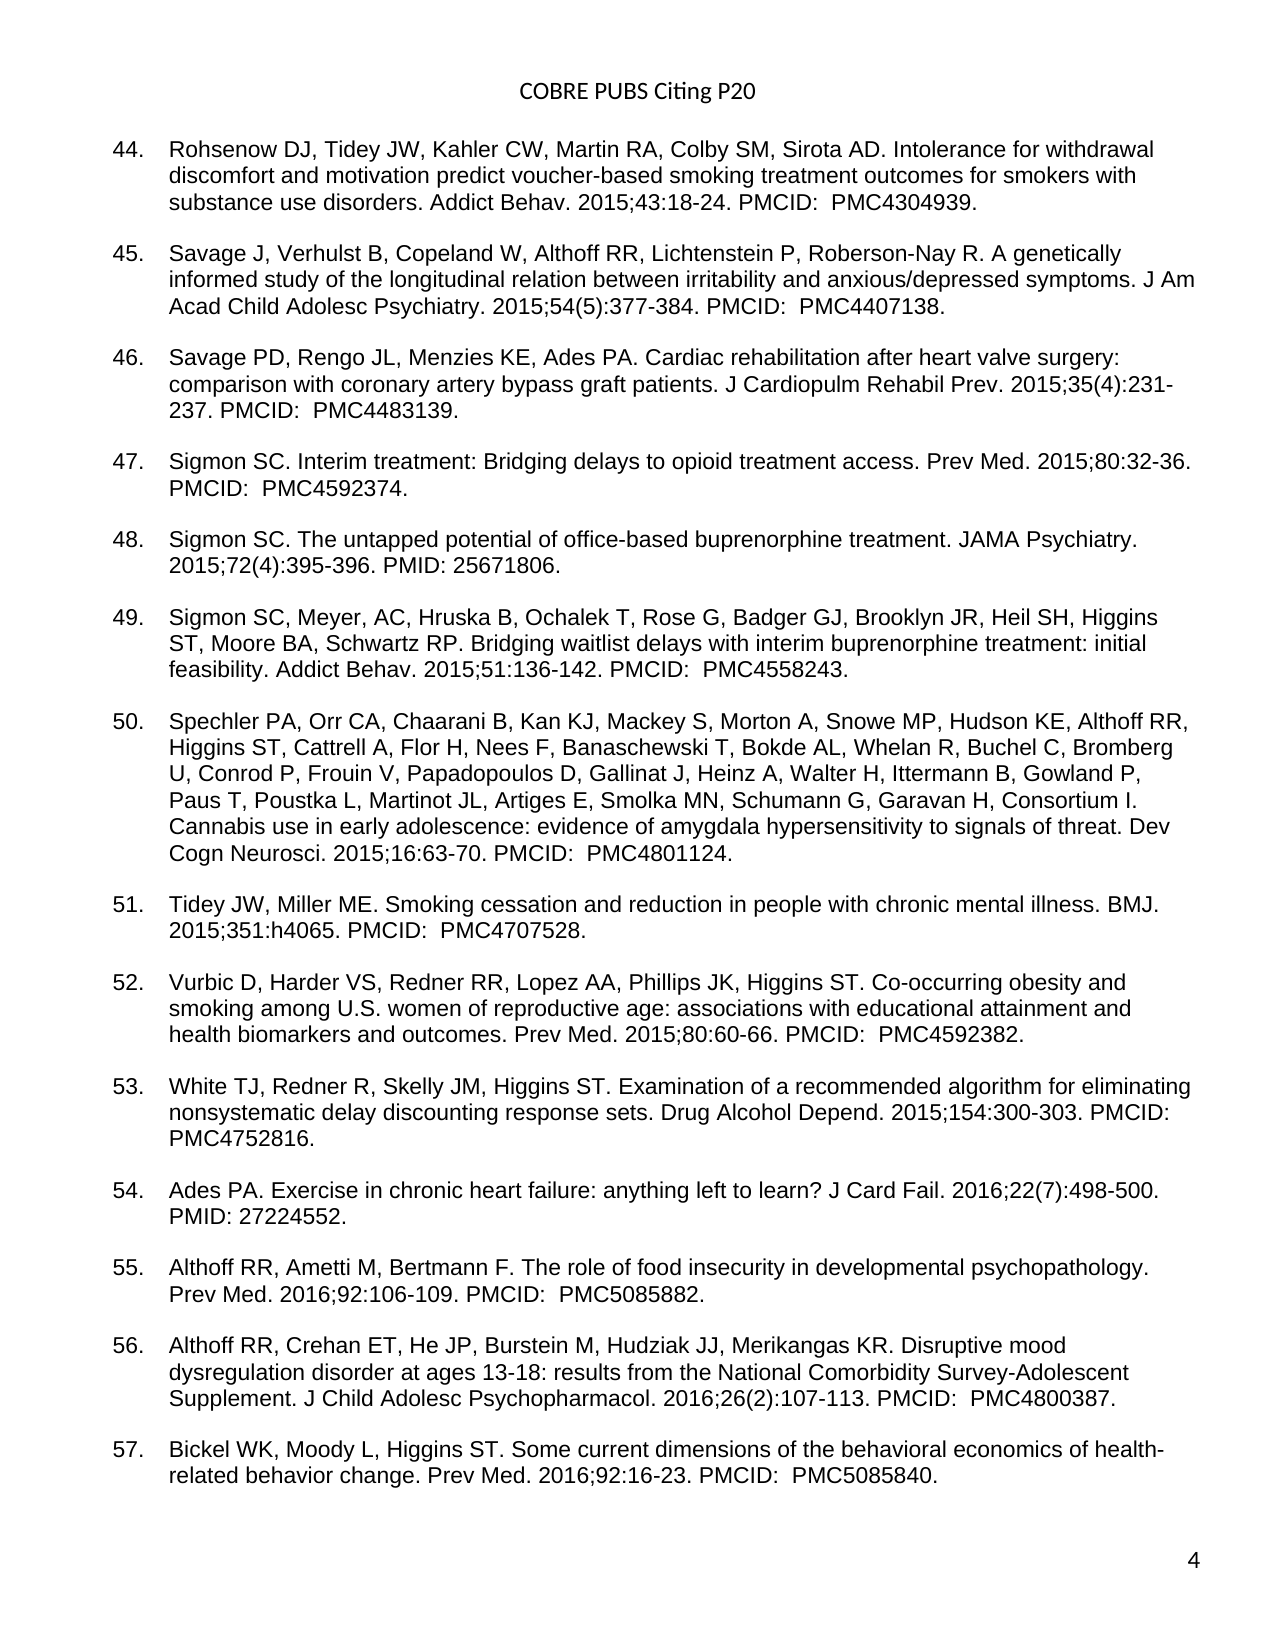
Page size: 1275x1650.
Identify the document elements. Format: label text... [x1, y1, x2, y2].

list Bickel WK, Moody L, Higgins ST. Some current dimensions of the behavioral economics of health-related behavior change. Prev Med. 2016;92:16-23. PMCID: PMC5085840. [112, 1436, 1200, 1489]
list Sigmon SC. Interim treatment: Bridging delays to opioid treatment access. Prev Med. 2015;80:32-36. PMCID: PMC4592374. [112, 448, 1200, 501]
list Rohsenow DJ, Tidey JW, Kahler CW, Martin RA, Colby SM, Sirota AD. Intolerance for withdrawal discomfort and motivation predict voucher-based smoking treatment outcomes for smokers with substance use disorders. Addict Behav. 2015;43:18-24. PMCID: PMC4304939. [112, 136, 1200, 215]
list Althoff RR, Crehan ET, He JP, Burstein M, Hudziak JJ, Merikangas KR. Disruptive mood dysregulation disorder at ages 13-18: results from the National Comorbidity Survey-Adolescent Supplement. J Child Adolesc Psychopharmacol. 2016;26(2):107-113. PMCID: PMC4800387. [112, 1332, 1200, 1411]
list Sigmon SC. The untapped potential of office-based buprenorphine treatment. JAMA Psychiatry. 2015;72(4):395-396. PMID: 25671806. [112, 526, 1200, 579]
list Savage J, Verhulst B, Copeland W, Althoff RR, Lichtenstein P, Roberson-Nay R. A genetically informed study of the longitudinal relation between irritability and anxious/depressed symptoms. J Am Acad Child Adolesc Psychiatry. 2015;54(5):377-384. PMCID: PMC4407138. [112, 240, 1200, 319]
list White TJ, Redner R, Skelly JM, Higgins ST. Examination of a recommended algorithm for eliminating nonsystematic delay discounting response sets. Drug Alcohol Depend. 2015;154:300-303. PMCID: PMC4752816. [112, 1073, 1200, 1152]
list Vurbic D, Harder VS, Redner RR, Lopez AA, Phillips JK, Higgins ST. Co-occurring obesity and smoking among U.S. women of reproductive age: associations with educational attainment and health biomarkers and outcomes. Prev Med. 2015;80:60-66. PMCID: PMC4592382. [112, 968, 1200, 1048]
list Tidey JW, Miller ME. Smoking cessation and reduction in people with chronic mental illness. BMJ. 2015;351:h4065. PMCID: PMC4707528. [112, 891, 1200, 943]
list Althoff RR, Ametti M, Bertmann F. The role of food insecurity in developmental psychopathology. Prev Med. 2016;92:106-109. PMCID: PMC5085882. [112, 1254, 1200, 1307]
list Savage PD, Rengo JL, Menzies KE, Ades PA. Cardiac rehabilitation after heart valve surgery: comparison with coronary artery bypass graft patients. J Cardiopulm Rehabil Prev. 2015;35(4):231-237. PMCID: PMC4483139. [112, 344, 1200, 423]
list Spechler PA, Orr CA, Chaarani B, Kan KJ, Mackey S, Morton A, Snowe MP, Hudson KE, Althoff RR, Higgins ST, Cattrell A, Flor H, Nees F, Banaschewski T, Bokde AL, Whelan R, Buchel C, Bromberg U, Conrod P, Frouin V, Papadopoulos D, Gallinat J, Heinz A, Walter H, Ittermann B, Gowland P, Paus T, Poustka L, Martinot JL, Artiges E, Smolka MN, Schumann G, Garavan H, Consortium I. Cannabis use in early adolescence: evidence of amygdala hypersensitivity to signals of threat. Dev Cogn Neurosci. 2015;16:63-70. PMCID: PMC4801124. [112, 708, 1200, 866]
list Ades PA. Exercise in chronic heart failure: anything left to learn? J Card Fail. 2016;22(7):498-500. PMID: 27224552. [112, 1177, 1200, 1229]
list Sigmon SC, Meyer, AC, Hruska B, Ochalek T, Rose G, Badger GJ, Brooklyn JR, Heil SH, Higgins ST, Moore BA, Schwartz RP. Bridging waitlist delays with interim buprenorphine treatment: initial feasibility. Addict Behav. 2015;51:136-142. PMCID: PMC4558243. [112, 604, 1200, 683]
